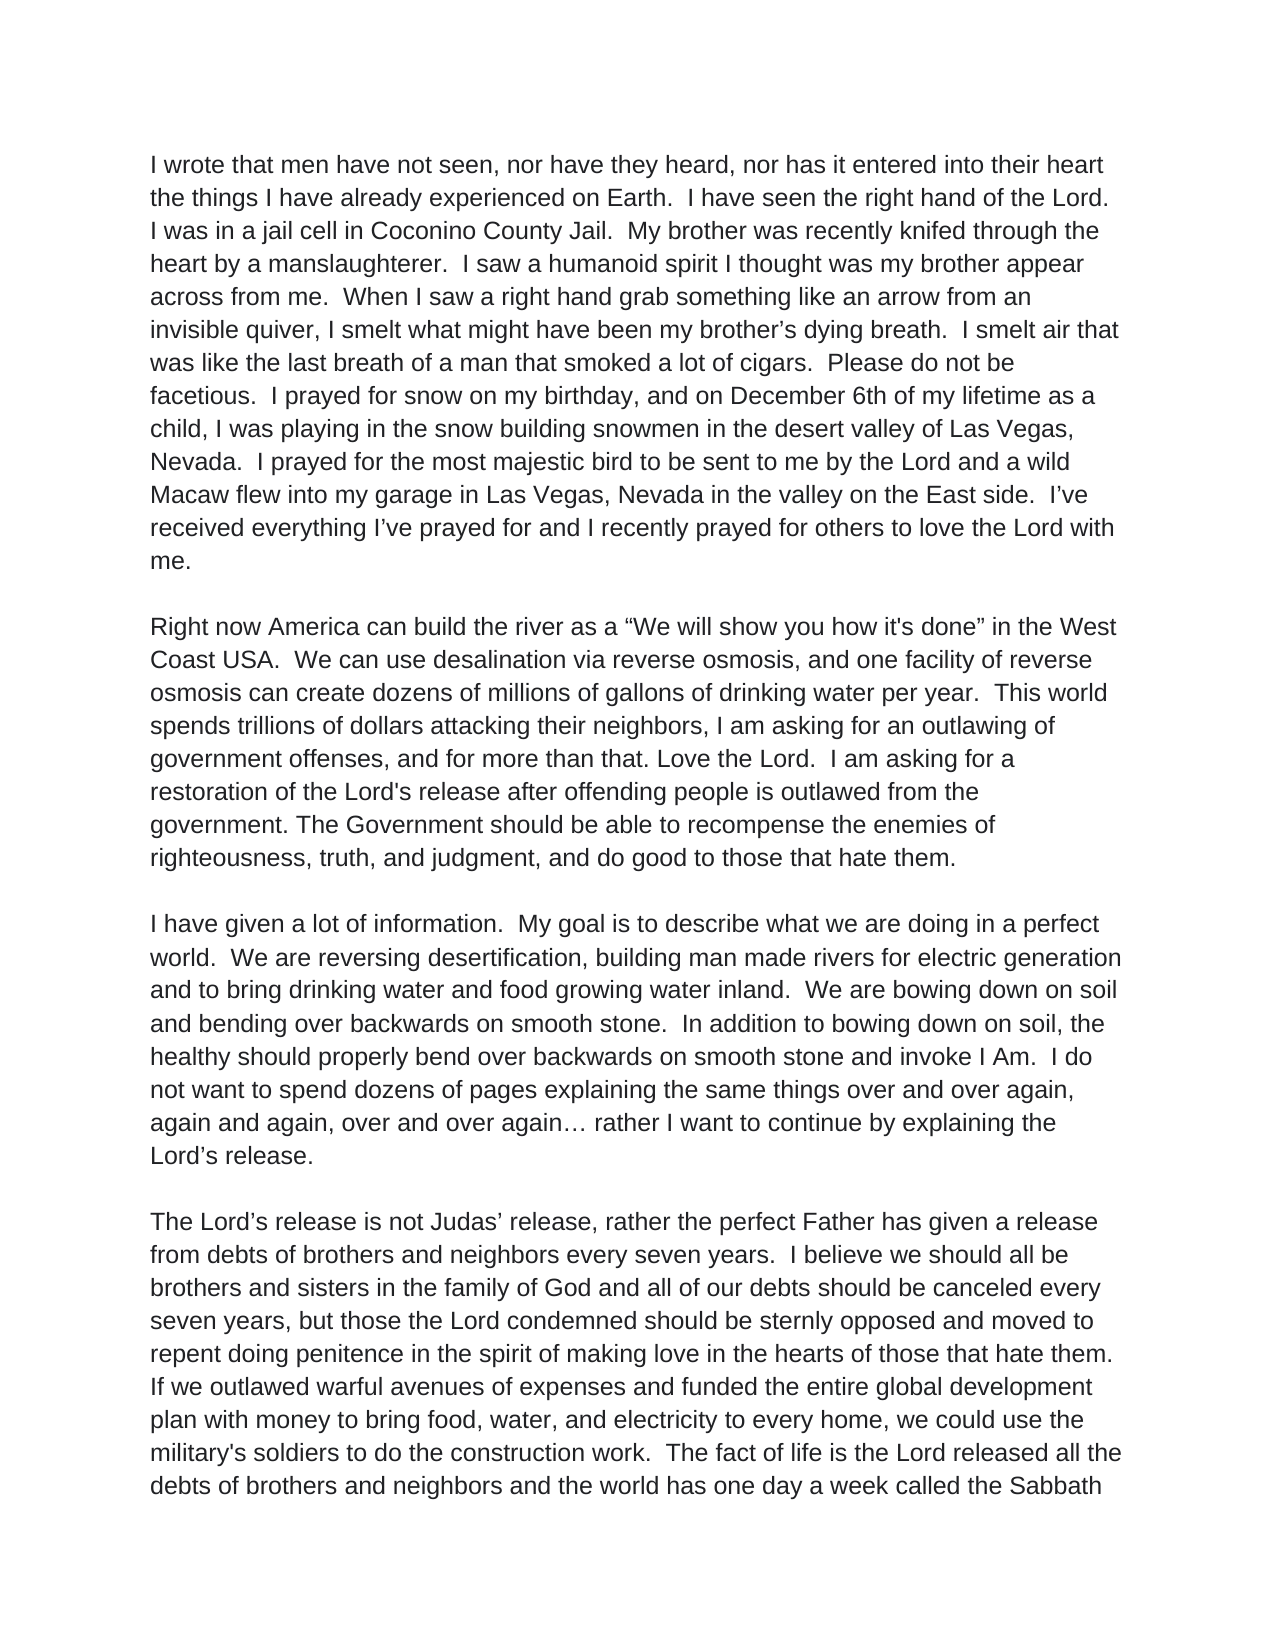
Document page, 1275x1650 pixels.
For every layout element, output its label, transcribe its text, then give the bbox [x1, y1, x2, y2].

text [150, 1207, 1125, 1499]
text I wrote that men have not seen, nor have they heard, nor has it entered into their heart the things I have already experienced on Earth. I have seen the right hand of the Lord. I was in a jail cell in Coconino County Jail. My brother was recently knifed through the heart by a manslaughterer. I saw a humanoid spirit I thought was my brother appear across from me. When I saw a right hand grab something like an arrow from an invisible quiver, I smelt what might have been my brother’s dying breath. I smelt air that was like the last breath of a man that smoked a lot of cigars. Please do not be facetious. I prayed for snow on my birthday, and on December 6th of my lifetime as a child, I was playing in the snow building snowmen in the desert valley of Las Vegas, Nevada. I prayed for the most majestic bird to be sent to me by the Lord and a wild Macaw flew into my garage in Las Vegas, Nevada in the valley on the East side. I’ve received everything I’ve prayed for and I recently prayed for others to love the Lord with me. [150, 150, 1125, 575]
text I have given a lot of information. My goal is to describe what we are doing in a perfect world. We are reversing desertification, building man made rivers for electric generation and to bring drinking water and food growing water inland. We are bowing down on soil and bending over backwards on smooth stone. In addition to bowing down on soil, the healthy should properly bend over backwards on smooth stone and invoke I Am. I do not want to spend dozens of pages explaining the same things over and over again, again and again, over and over again… rather I want to continue by explaining the Lord’s release. [150, 909, 1125, 1169]
text Right now America can build the river as a “We will show you how it's done” in the West Coast USA. We can use desalination via reverse osmosis, and one facility of reverse osmosis can create dozens of millions of gallons of drinking water per year. This world spends trillions of dollars attacking their neighbors, I am asking for an outlawing of government offenses, and for more than that. Love the Lord. I am asking for a restoration of the Lord's release after offending people is outlawed from the government. The Government should be able to recompense the enemies of righteousness, truth, and judgment, and do good to those that hate them. [150, 612, 1125, 872]
